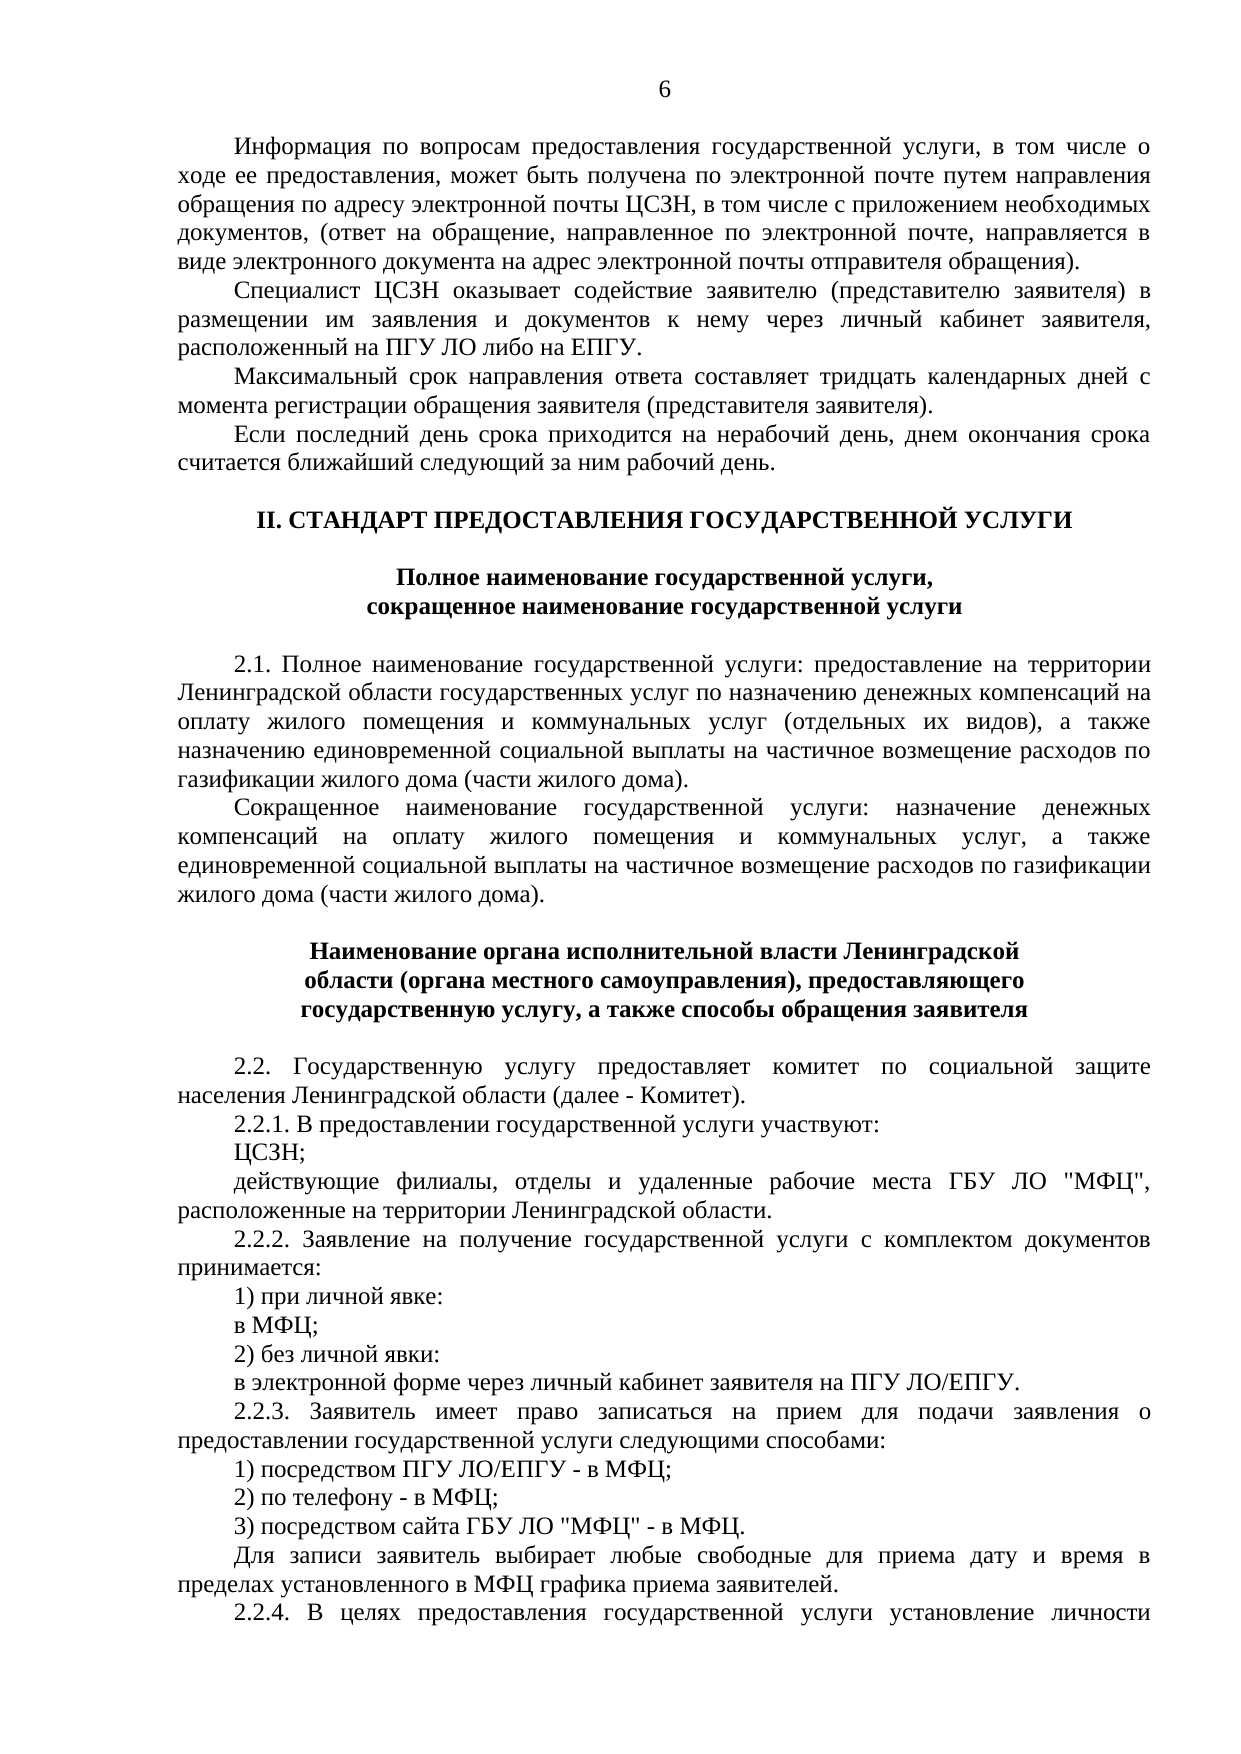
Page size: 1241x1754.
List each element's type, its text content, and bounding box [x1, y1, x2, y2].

text Информация по вопросам предоставления государственной услуги, в том числе о ходе ее предоставления, может быть получена по электронной почте путем направления обращения по адресу электронной почты ЦСЗН, в том числе с приложением необходимых документов, (ответ на обращение, направленное по электронной почте, направляется в виде электронного документа на адрес электронной почты отправителя обращения). [177, 131, 1152, 275]
text в электронной форме через личный кабинет заявителя на ПГУ ЛО/ЕПГУ. [177, 1367, 1152, 1396]
text 2.2.1. В предоставлении государственной услуги участвуют: [177, 1109, 1152, 1137]
text в МФЦ; [177, 1310, 1152, 1339]
title Наименование органа исполнительной власти Ленинградской [177, 936, 1152, 965]
text ЦСЗН; [177, 1137, 1152, 1166]
title Полное наименование государственной услуги, [177, 562, 1152, 591]
title II. СТАНДАРТ ПРЕДОСТАВЛЕНИЯ ГОСУДАРСТВЕННОЙ УСЛУГИ [177, 505, 1152, 534]
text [177, 1597, 1152, 1626]
text 2.1. Полное наименование государственной услуги: предоставление на территории Ленинградской области государственных услуг по назначению денежных компенсаций на оплату жилого помещения и коммунальных услуг (отдельных их видов), а также назначению единовременной социальной выплаты на частичное возмещение расходов по газификации жилого дома (части жилого дома). [177, 649, 1152, 792]
text Специалист ЦСЗН оказывает содействие заявителю (представителю заявителя) в размещении им заявления и документов к нему через личный кабинет заявителя, расположенный на ПГУ ЛО либо на ЕПГУ. [177, 275, 1152, 361]
text 2) без личной явки: [177, 1339, 1152, 1367]
text 2) по телефону - в МФЦ; [177, 1482, 1152, 1511]
text действующие филиалы, отделы и удаленные рабочие места ГБУ ЛО "МФЦ", расположенные на территории Ленинградской области. [177, 1166, 1152, 1224]
text 3) посредством сайта ГБУ ЛО "МФЦ" - в МФЦ. [177, 1511, 1152, 1540]
text 2.2. Государственную услугу предоставляет комитет по социальной защите населения Ленинградской области (далее - Комитет). [177, 1051, 1152, 1109]
text 2.2.3. Заявитель имеет право записаться на прием для подачи заявления о предоставлении государственной услуги следующими способами: [177, 1396, 1152, 1454]
title области (органа местного самоуправления), предоставляющего [177, 965, 1152, 994]
text 1) при личной явке: [177, 1281, 1152, 1310]
text Максимальный срок направления ответа составляет тридцать календарных дней с момента регистрации обращения заявителя (представителя заявителя). [177, 361, 1152, 419]
text Если последний день срока приходится на нерабочий день, днем окончания срока считается ближайший следующий за ним рабочий день. [177, 419, 1152, 476]
title государственную услугу, а также способы обращения заявителя [177, 994, 1152, 1022]
text Сокращенное наименование государственной услуги: назначение денежных компенсаций на оплату жилого помещения и коммунальных услуг, а также единовременной социальной выплаты на частичное возмещение расходов по газификации жилого дома (части жилого дома). [177, 792, 1152, 907]
text 1) посредством ПГУ ЛО/ЕПГУ - в МФЦ; [177, 1454, 1152, 1482]
text 2.2.2. Заявление на получение государственной услуги с комплектом документов принимается: [177, 1224, 1152, 1281]
title сокращенное наименование государственной услуги [177, 591, 1152, 620]
text Для записи заявитель выбирает любые свободные для приема дату и время в пределах установленного в МФЦ графика приема заявителей. [177, 1540, 1152, 1597]
